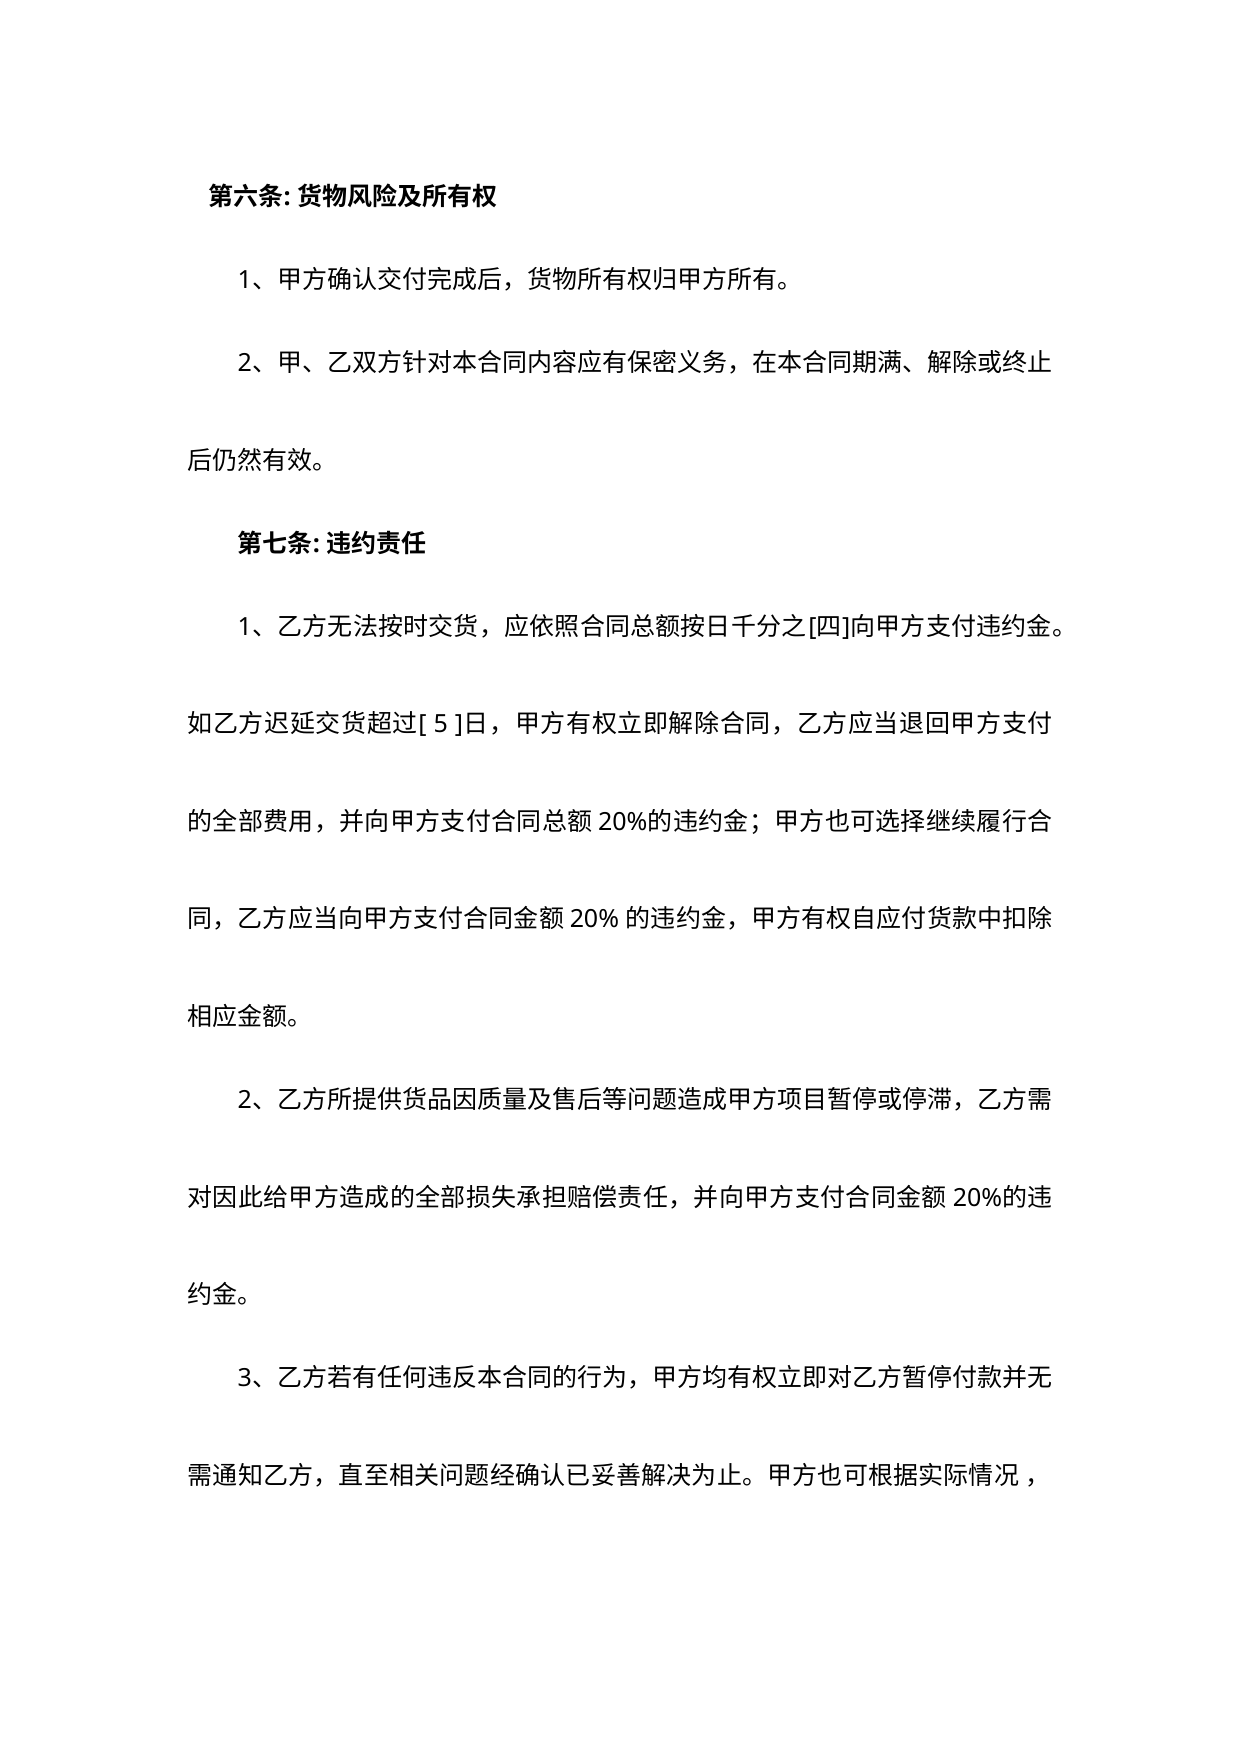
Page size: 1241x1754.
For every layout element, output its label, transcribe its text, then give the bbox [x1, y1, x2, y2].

text 第六条: 货物风险及所有权 [187, 162, 1053, 227]
text 1、乙方无法按时交货，应依照合同总额按日千分之[四]向甲方支付违约金。如乙方迟延交货超过[ 5 ]日，甲方有权立即解除合同，乙方应当退回甲方支付的全部费用，并向甲方支付合同总额20%的违约金；甲方也可选择继续履行合同，乙方应当向甲方支付合同金额20% 的违约金，甲方有权自应付货款中扣除相应金额。 [187, 592, 1053, 1047]
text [187, 1343, 1053, 1506]
text 2、乙方所提供货品因质量及售后等问题造成甲方项目暂停或停滞，乙方需对因此给甲方造成的全部损失承担赔偿责任，并向甲方支付合同金额20%的违约金。 [187, 1065, 1053, 1325]
text 2、甲、乙双方针对本合同内容应有保密义务，在本合同期满、解除或终止后仍然有效。 [187, 328, 1053, 491]
text 第七条: 违约责任 [187, 509, 1053, 574]
text 1、甲方确认交付完成后，货物所有权归甲方所有。 [187, 245, 1053, 310]
